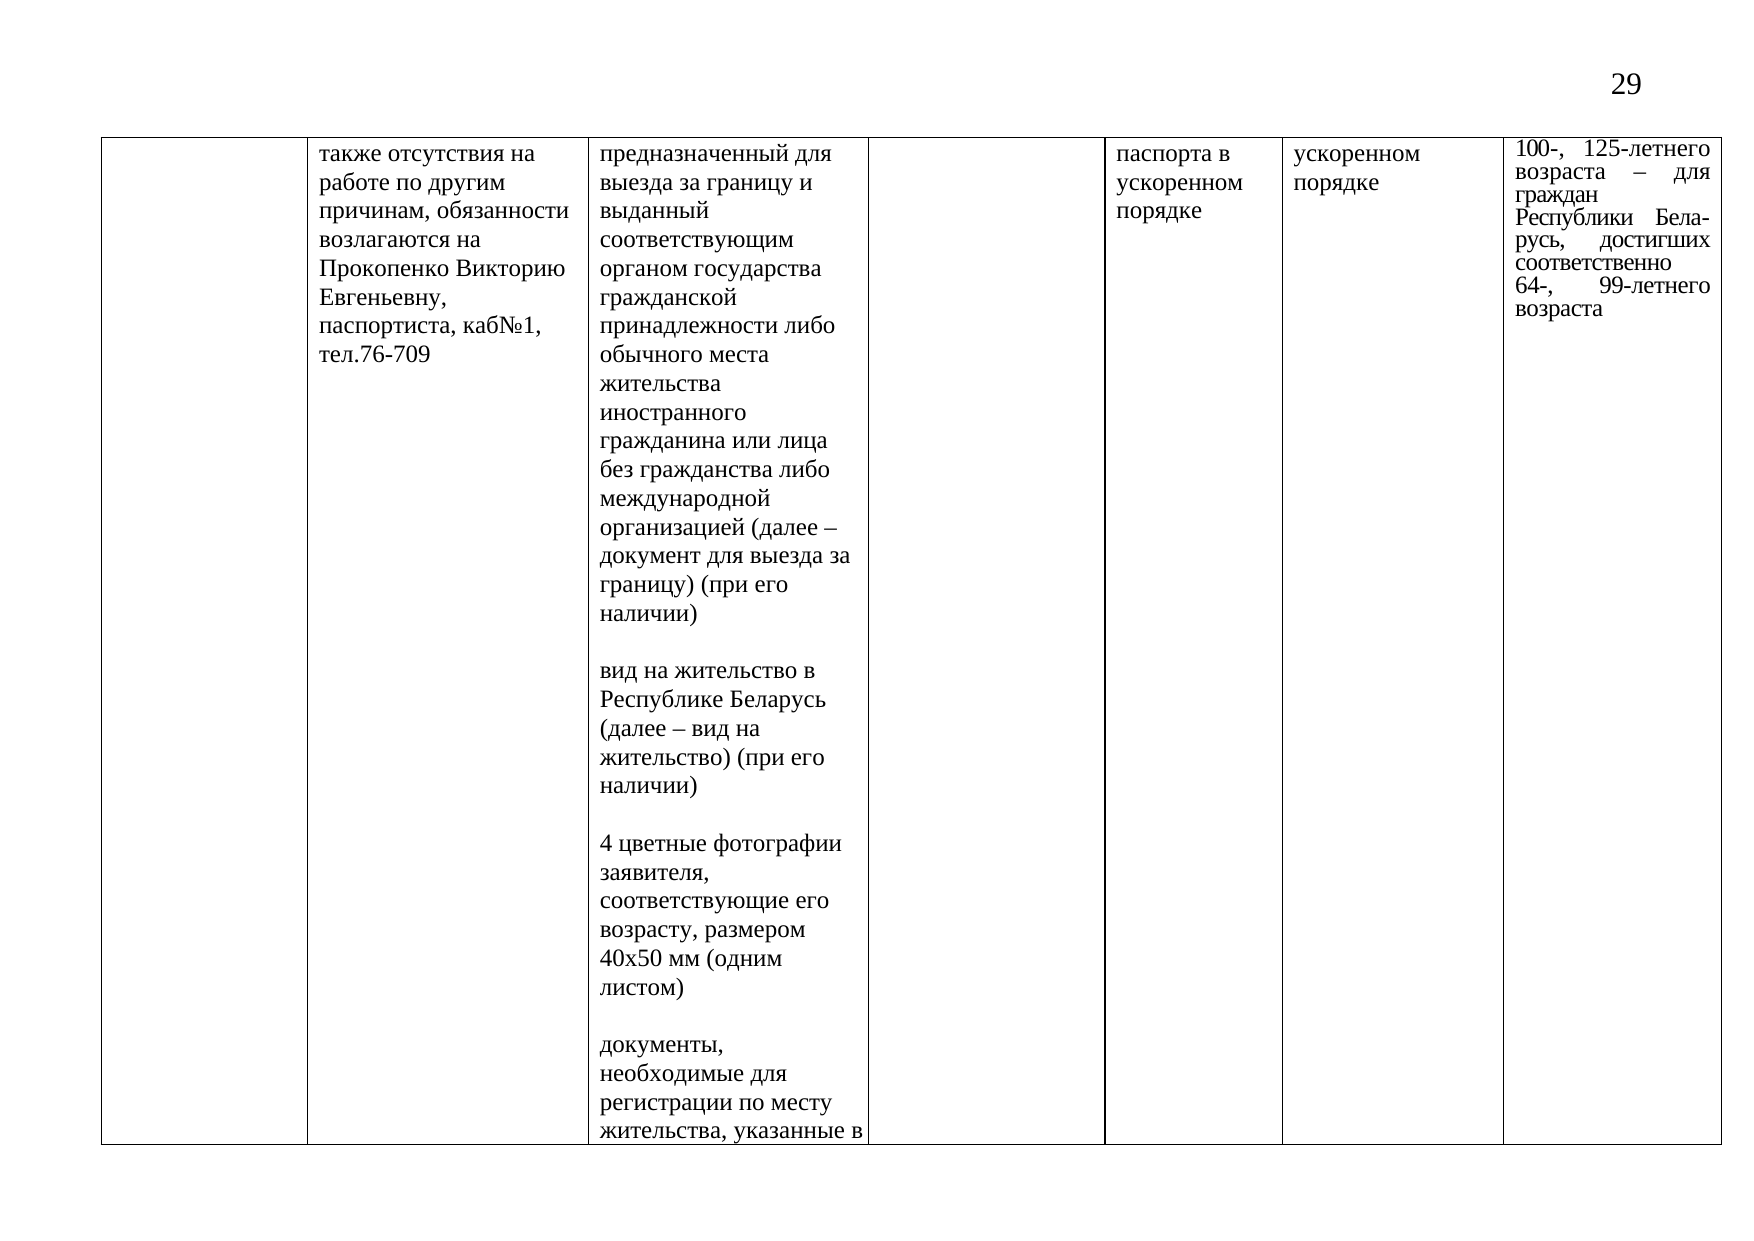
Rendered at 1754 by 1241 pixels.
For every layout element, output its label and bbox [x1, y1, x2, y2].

table_cell [102, 138, 307, 1144]
table_cell [1283, 138, 1503, 1144]
table_cell [869, 138, 1104, 1144]
table_cell [308, 138, 588, 1144]
table_cell [1106, 138, 1282, 1144]
table_cell [1504, 138, 1721, 1144]
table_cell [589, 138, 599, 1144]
